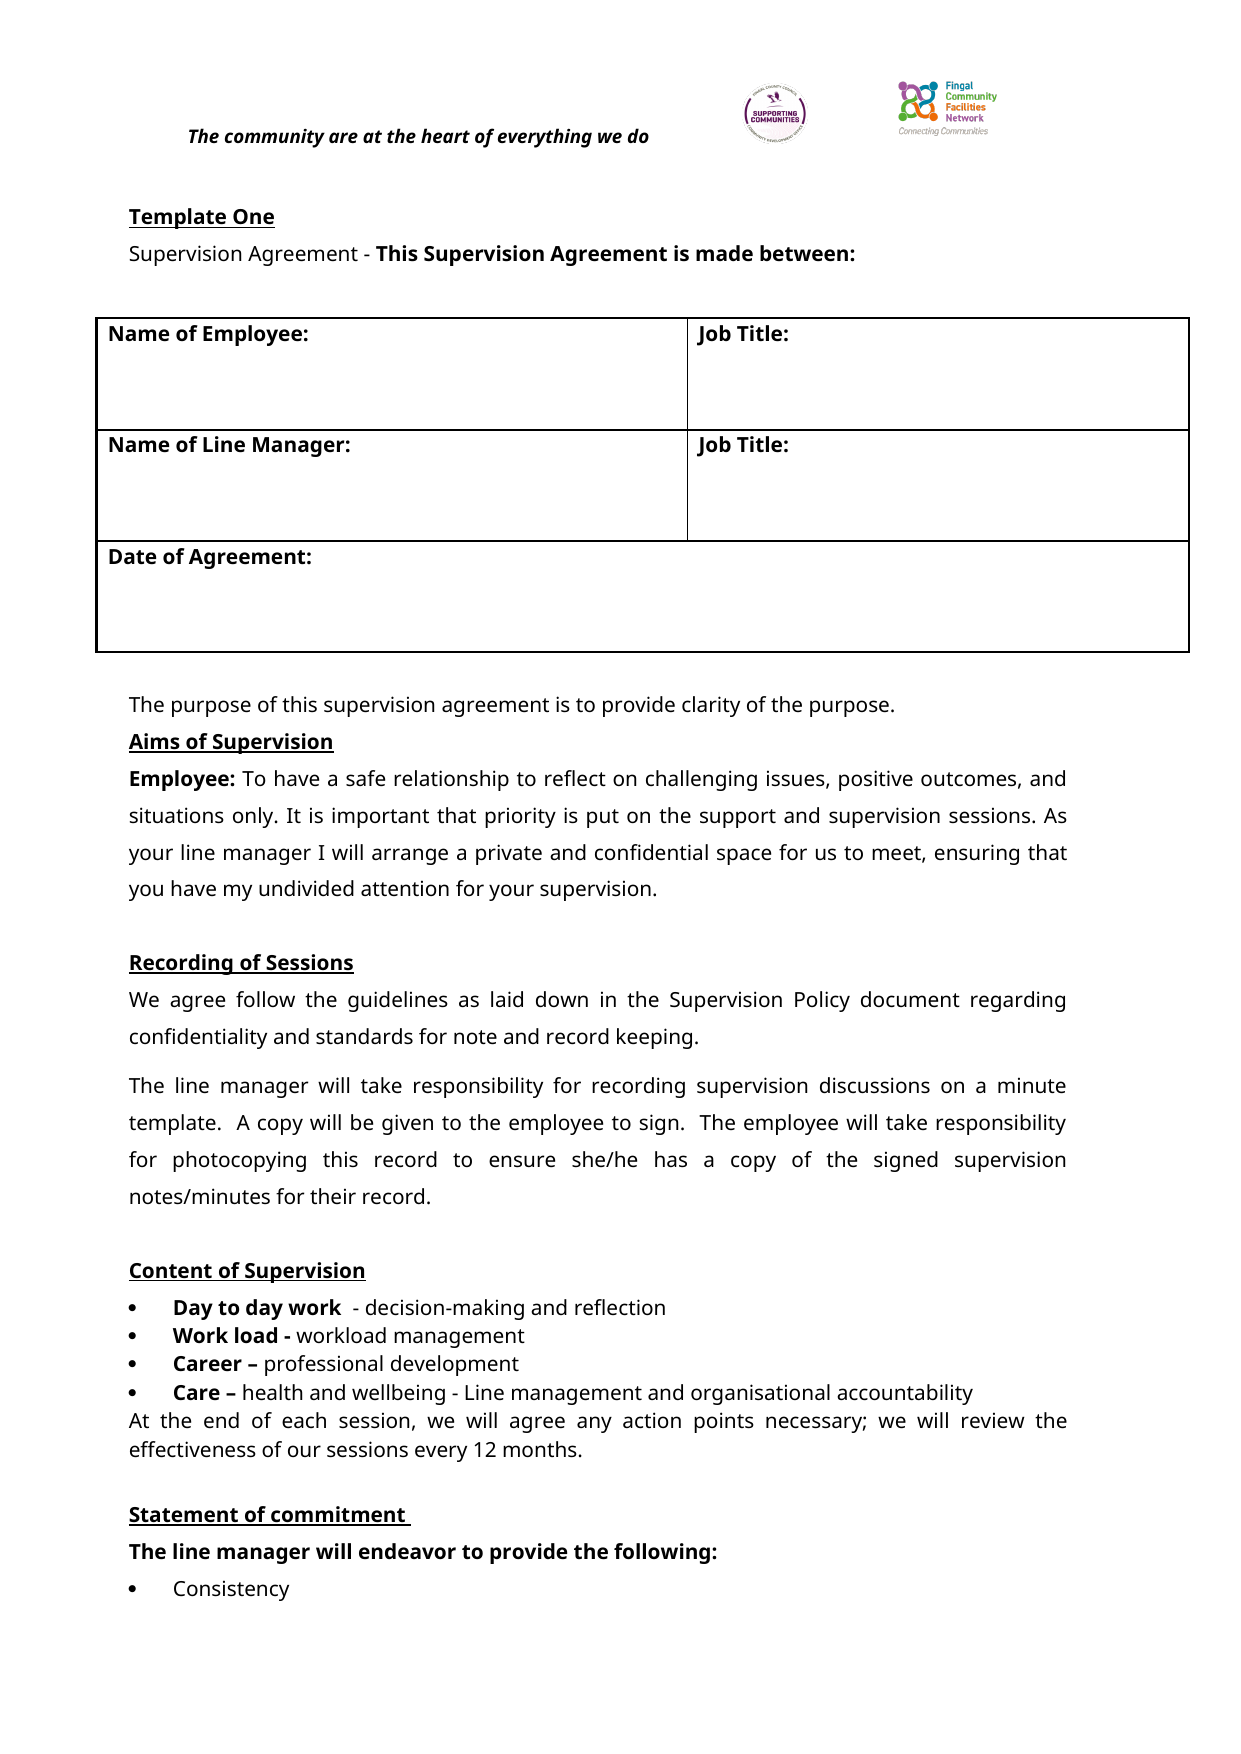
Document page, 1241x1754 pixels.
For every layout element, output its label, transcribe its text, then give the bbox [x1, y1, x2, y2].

text The line manager will take responsibility for recording supervision discussions on a minute template. A copy will be given to the employee to sign. The employee will take responsibility for photocopying this record to ensure she/he has a copy of the signed supervision notes/minutes for their record. [128, 1071, 1069, 1211]
text We agree follow the guidelines as laid down in the Supervision Policy document regarding confidentiality and standards for note and record keeping. [128, 985, 1069, 1051]
list Care – health and wellbeing - Line management and organisational accountability [128, 1378, 1069, 1406]
picture [890, 73, 1005, 144]
text Content of Supervision [128, 1256, 1069, 1284]
text Template One [128, 202, 1069, 231]
list Consistency [128, 1574, 1069, 1602]
subtitle Supervision Agreement - This Supervision Agreement is made between: [128, 239, 1069, 268]
text Employee: To have a safe relationship to reflect on challenging issues, positive outcomes, and situations only. It is important that priority is put on the support and supervision sessions. As your line manager I will arrange a private and confidential space for us to meet, ensuring that you have my undivided attention for your supervision. [128, 764, 1069, 903]
text Statement of commitment [128, 1500, 1069, 1529]
table_header Name of Employee: [98, 319, 687, 428]
text The purpose of this supervision agreement is to provide clarity of the purpose. [128, 690, 1069, 719]
table_cell Name of Line Manager: [98, 431, 687, 540]
list Day to day work - decision-making and reflection [128, 1293, 1069, 1321]
list Work load - workload management [128, 1321, 1069, 1349]
picture [742, 83, 808, 144]
text Aims of Supervision [128, 727, 1069, 756]
list Career – professional development [128, 1349, 1069, 1378]
table_cell Job Title: [688, 431, 1188, 540]
table_cell Date of Agreement: [98, 542, 1188, 651]
table_header Job Title: [688, 319, 1188, 428]
text The line manager will endeavor to provide the following: [128, 1537, 1069, 1566]
text Recording of Sessions [128, 948, 1069, 977]
text At the end of each session, we will agree any action points necessary; we will review the effectiveness of our sessions every 12 months. [128, 1406, 1069, 1463]
